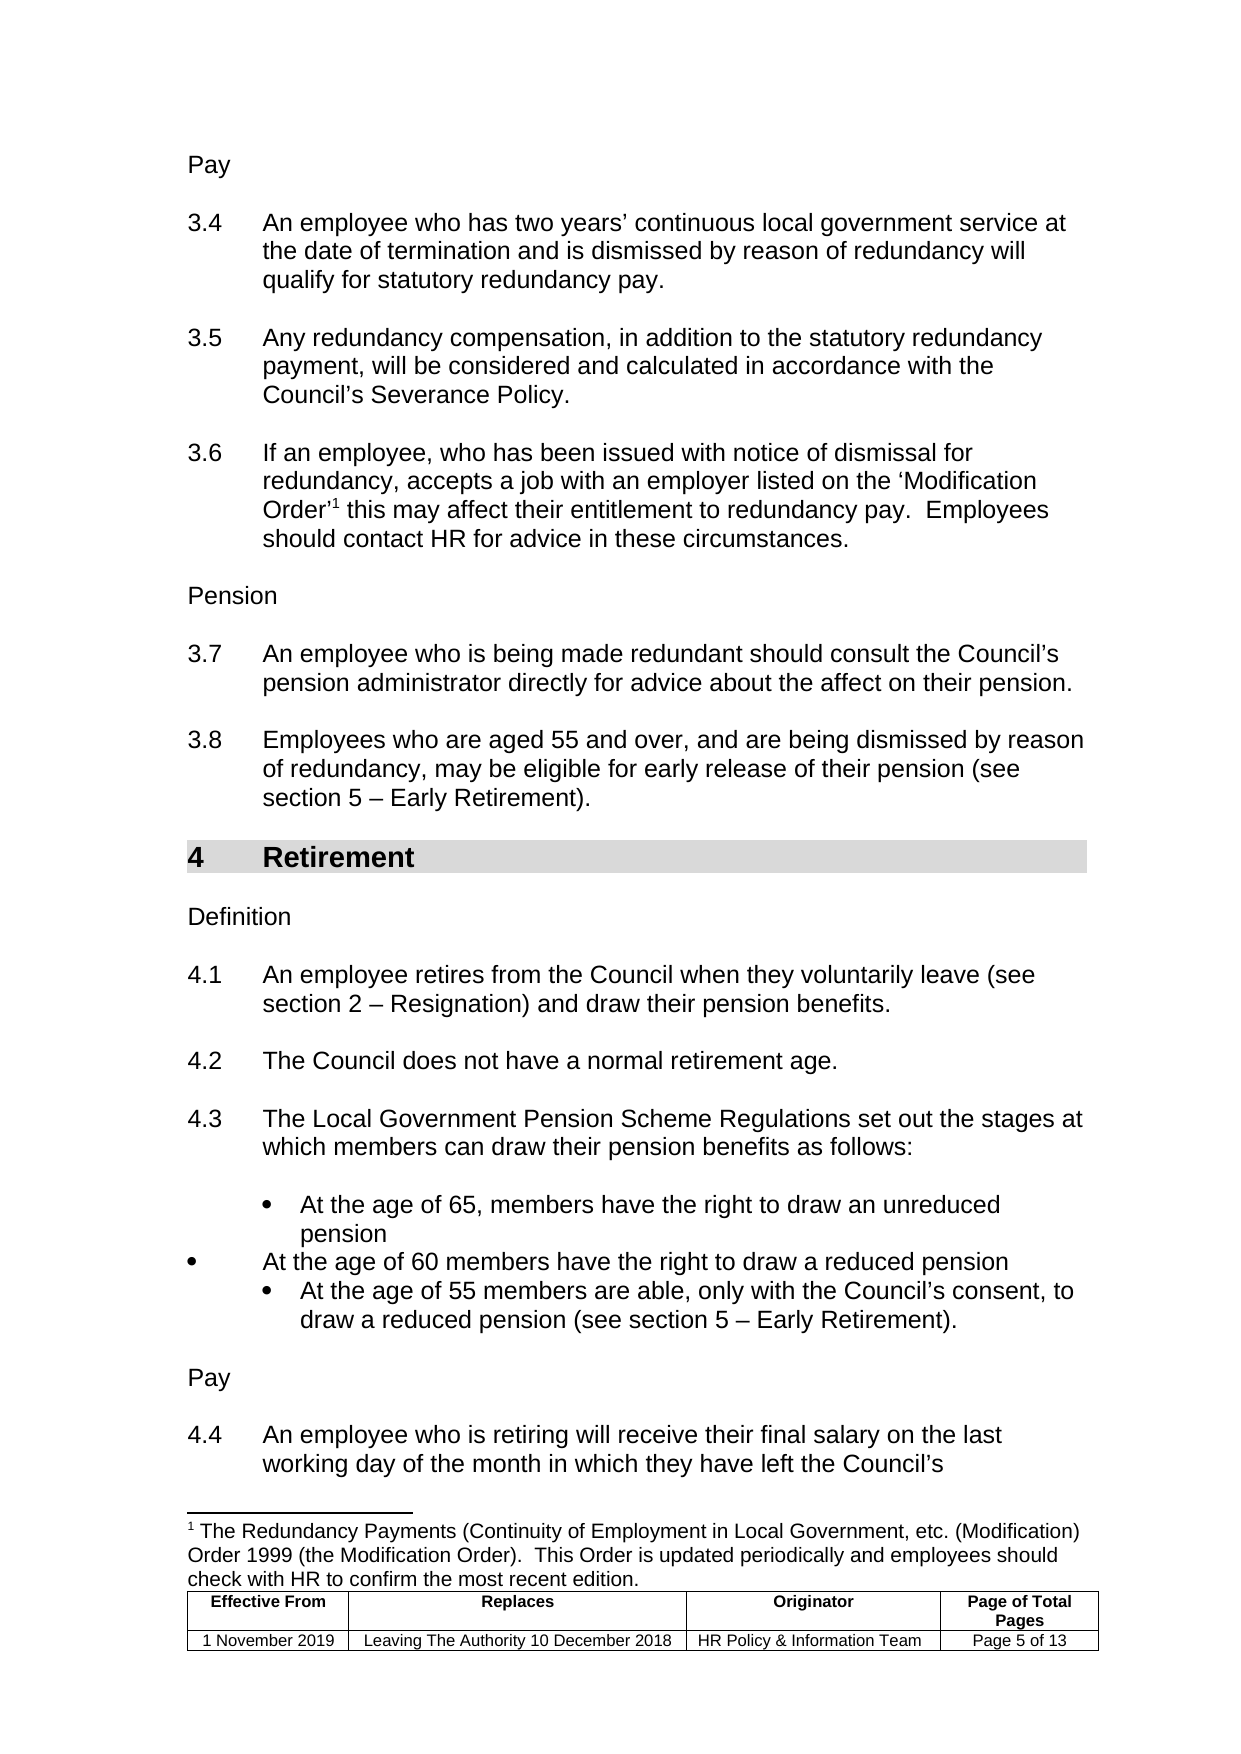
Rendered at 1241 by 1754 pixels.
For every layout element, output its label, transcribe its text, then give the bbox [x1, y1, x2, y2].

list The Council does not have a normal retirement age. [187, 1046, 1087, 1103]
list An employee retires from the Council when they voluntarily leave (see section 2 – Resignation) and draw their pension benefits. [187, 960, 1087, 1046]
list Any redundancy compensation, in addition to the statutory redundancy payment, will be considered and calculated in accordance with the Council’s Severance Policy. [187, 322, 1087, 437]
list At the age of 60 members have the right to draw a reduced pension [187, 1247, 1087, 1276]
text Definition [187, 902, 1087, 931]
list Employees who are aged 55 and over, and are being dismissed by reason of redundancy, may be eligible for early release of their pension (see section 5 – Early Retirement). [187, 725, 1087, 811]
list An employee who has two years’ continuous local government service at the date of termination and is dismissed by reason of redundancy will qualify for statutory redundancy pay. [187, 207, 1087, 322]
list If an employee, who has been issued with notice of dismissal for redundancy, accepts a job with an employer listed on the ‘Modification Order’ this may affect their entitlement to redundancy pay. Employees should contact HR for advice in these circumstances. [187, 437, 1087, 552]
text Pension [187, 581, 1087, 610]
text Pay [187, 150, 1087, 179]
list The Local Government Pension Scheme Regulations set out the stages at which members can draw their pension benefits as follows: [187, 1103, 1087, 1190]
list At the age of 55 members are able, only with the Council’s consent, to draw a reduced pension (see section 5 – Early Retirement). [262, 1276, 1087, 1334]
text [187, 1420, 1087, 1478]
list At the age of 65, members have the right to draw an unreduced pension [262, 1190, 1087, 1247]
subtitle 4 Retirement [187, 840, 1087, 873]
text Pay [187, 1363, 1087, 1391]
list An employee who is being made redundant should consult the Council’s pension administrator directly for advice about the affect on their pension. [187, 639, 1087, 696]
